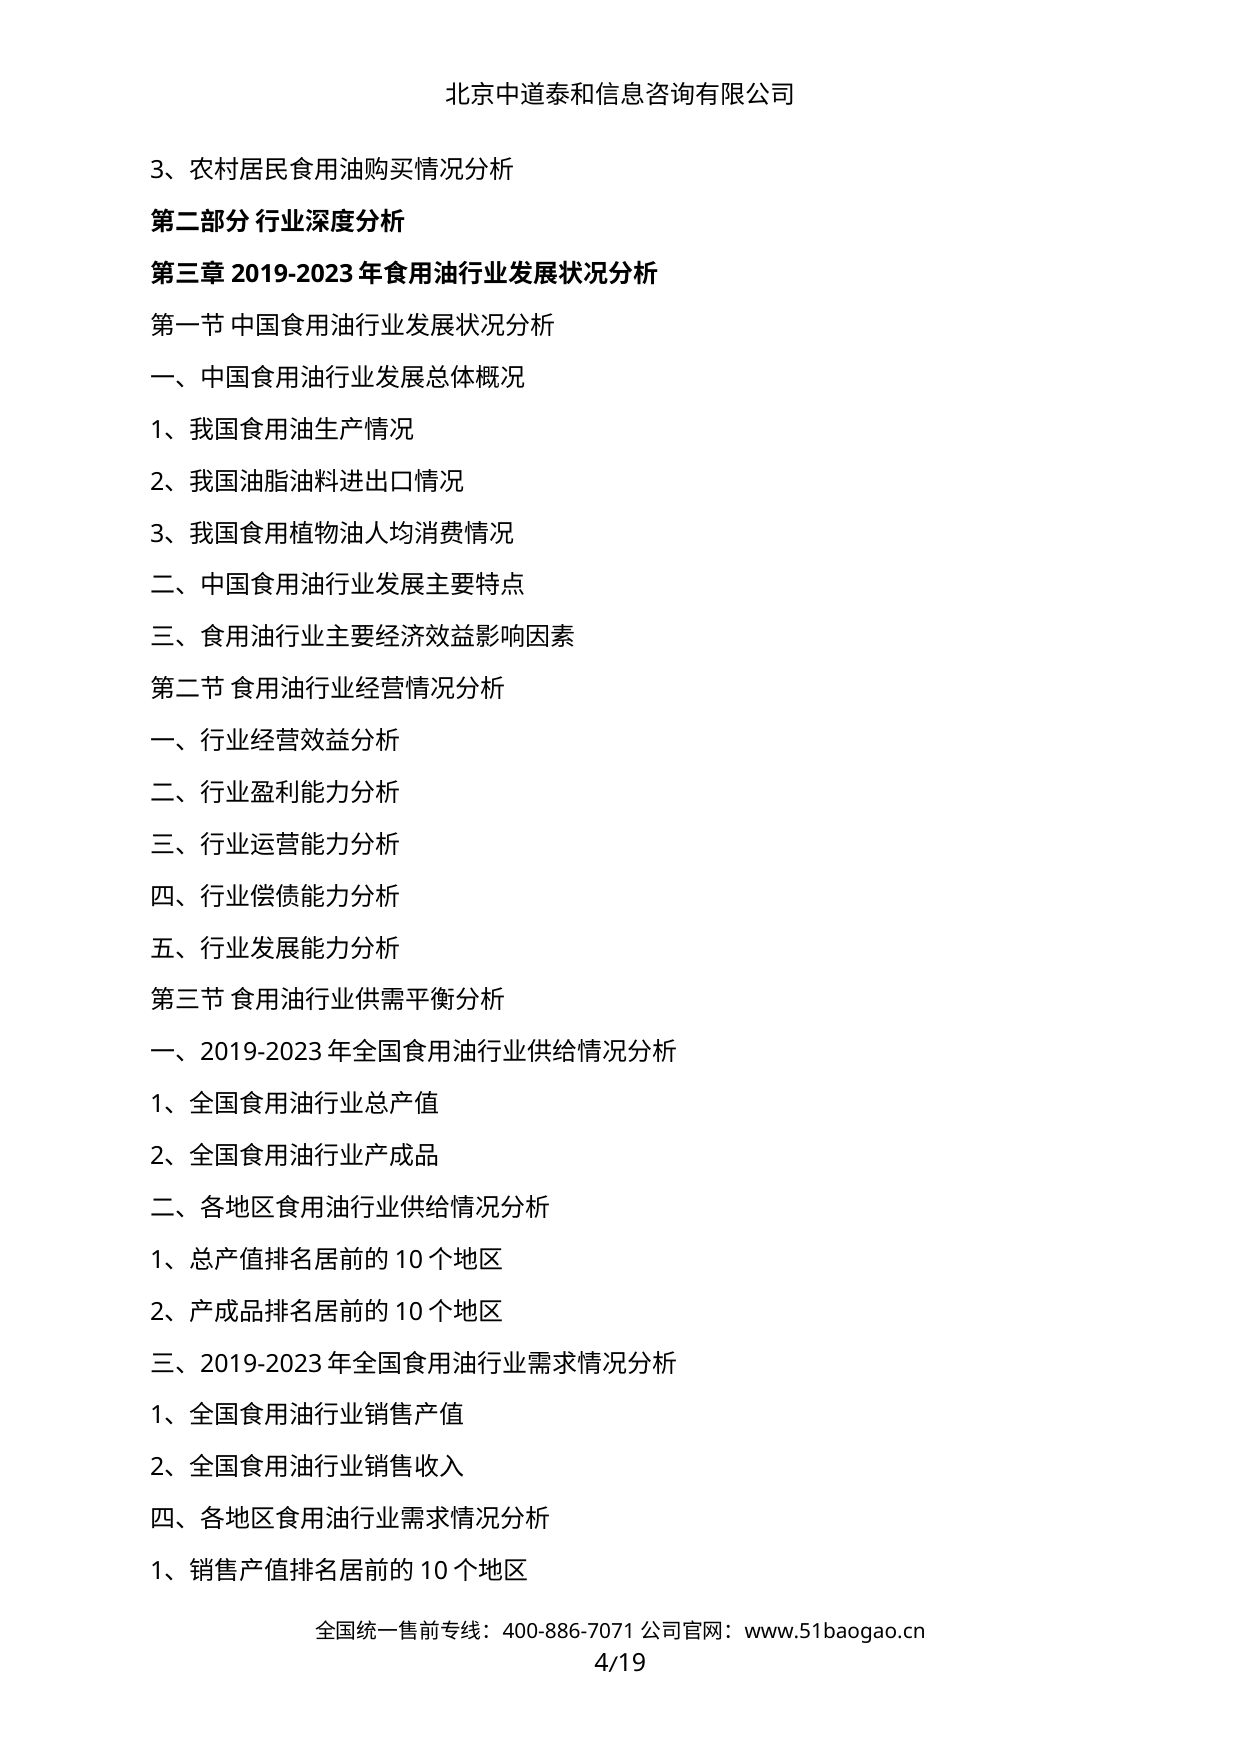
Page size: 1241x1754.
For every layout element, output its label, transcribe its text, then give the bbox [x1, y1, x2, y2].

text 二、各地区食用油行业供给情况分析 [150, 1187, 1090, 1224]
text 第一节 中国食用油行业发展状况分析 [150, 306, 1090, 342]
text 1、销售产值排名居前的10个地区 [150, 1551, 1090, 1587]
text 1、总产值排名居前的10个地区 [150, 1239, 1090, 1276]
text 3、农村居民食用油购买情况分析 [150, 150, 1090, 186]
text 四、各地区食用油行业需求情况分析 [150, 1499, 1090, 1535]
text 三、2019-2023年全国食用油行业需求情况分析 [150, 1343, 1090, 1379]
text 一、中国食用油行业发展总体概况 [150, 357, 1090, 394]
text 第二节 食用油行业经营情况分析 [150, 669, 1090, 705]
text 三、食用油行业主要经济效益影响因素 [150, 617, 1090, 653]
text 1、全国食用油行业总产值 [150, 1084, 1090, 1120]
text 二、中国食用油行业发展主要特点 [150, 565, 1090, 601]
text 三、行业运营能力分析 [150, 824, 1090, 861]
text 二、行业盈利能力分析 [150, 772, 1090, 809]
text 四、行业偿债能力分析 [150, 876, 1090, 912]
text 1、我国食用油生产情况 [150, 409, 1090, 446]
text 1、全国食用油行业销售产值 [150, 1395, 1090, 1431]
text 一、行业经营效益分析 [150, 721, 1090, 757]
text 第三节 食用油行业供需平衡分析 [150, 980, 1090, 1016]
text 2、全国食用油行业销售收入 [150, 1447, 1090, 1483]
text 第三章 2019-2023年食用油行业发展状况分析 [150, 254, 1090, 290]
text 2、产成品排名居前的10个地区 [150, 1291, 1090, 1327]
text 第二部分 行业深度分析 [150, 202, 1090, 238]
text 2、全国食用油行业产成品 [150, 1136, 1090, 1172]
text 一、2019-2023年全国食用油行业供给情况分析 [150, 1032, 1090, 1068]
text 2、我国油脂油料进出口情况 [150, 461, 1090, 497]
text 3、我国食用植物油人均消费情况 [150, 513, 1090, 549]
text 五、行业发展能力分析 [150, 928, 1090, 964]
